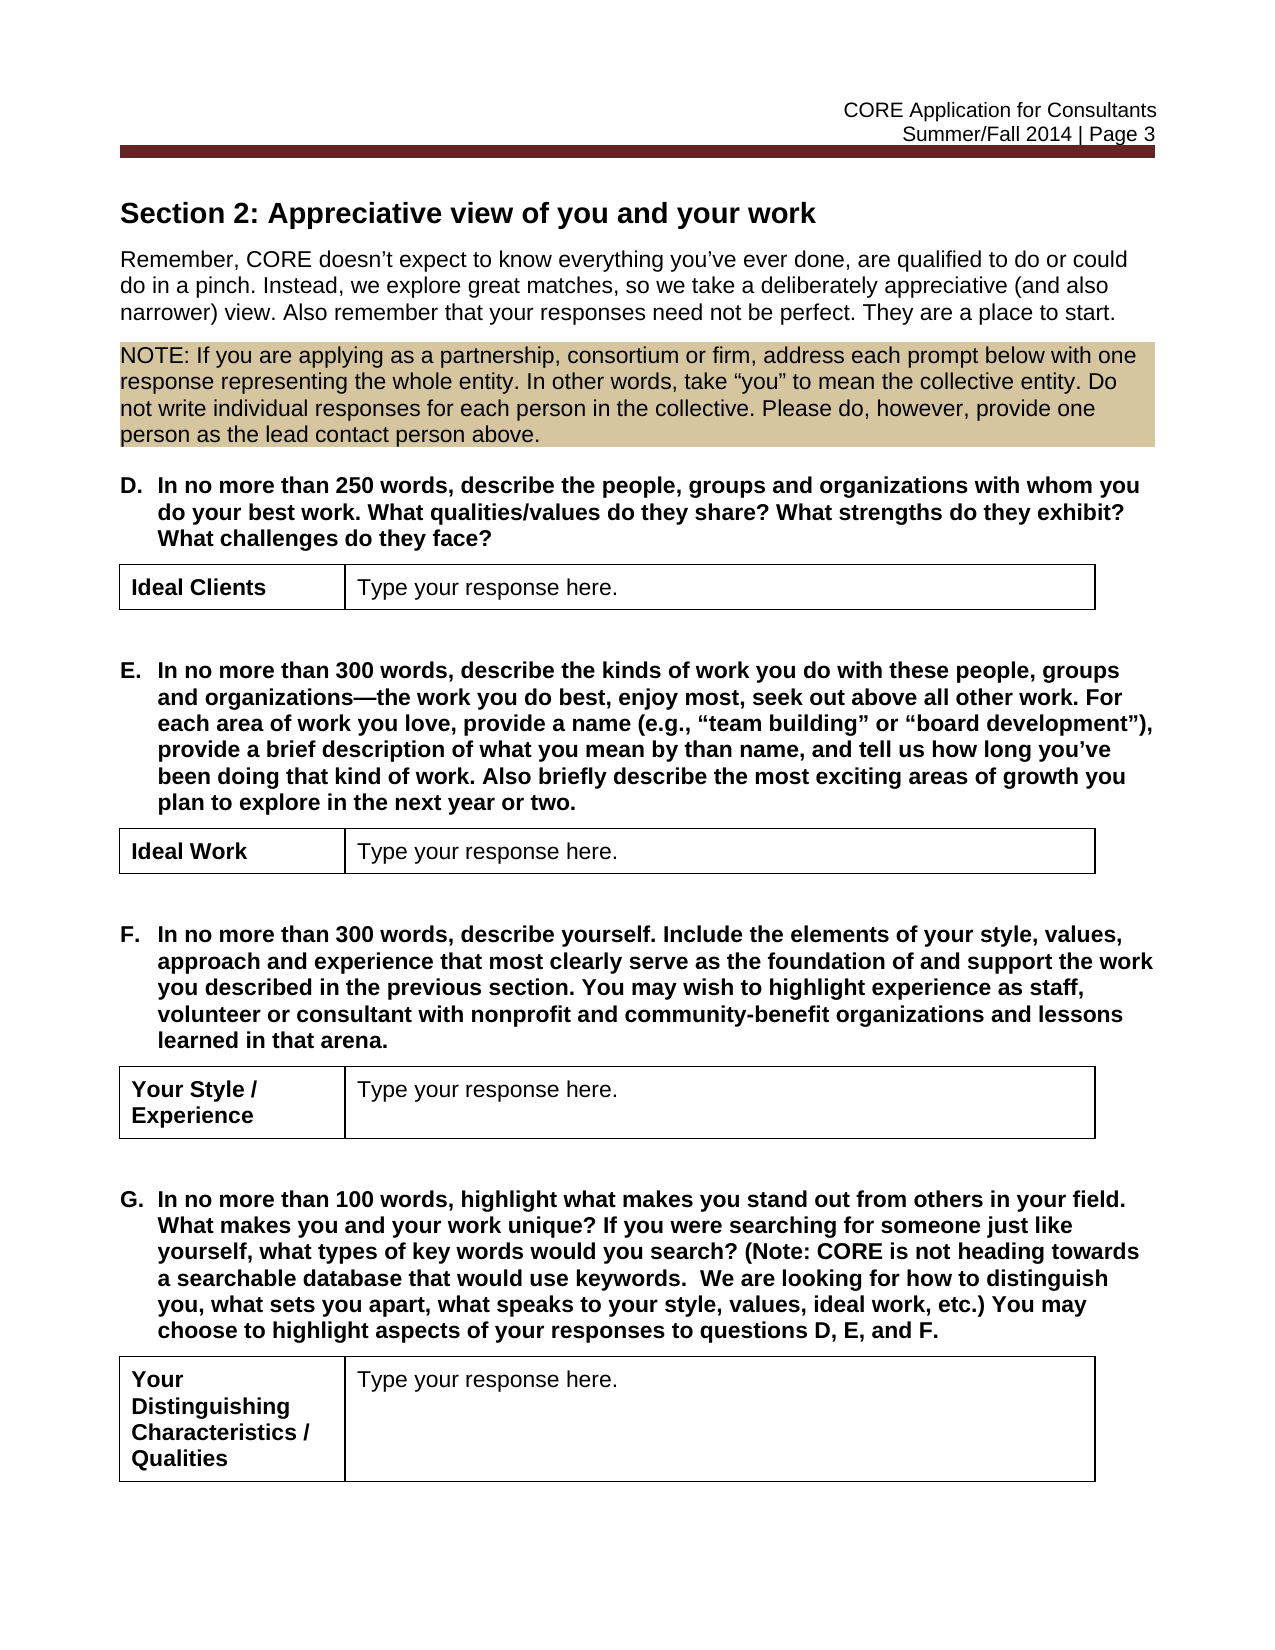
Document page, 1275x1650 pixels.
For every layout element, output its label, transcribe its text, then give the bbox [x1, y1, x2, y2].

table_header Your Style / Experience [120, 1067, 344, 1137]
table_header Ideal Work [120, 829, 344, 873]
text E. In no more than 300 words, describe the kinds of work you do with these people, groups and organizations—the work you do best, enjoy most, seek out above all other work. For each area of work you love, provide a name (e.g., “team building” or “board development”), provide a brief description of what you mean by than name, and tell us how long you’ve been doing that kind of work. Also briefly describe the most exciting areas of growth you plan to explore in the next year or two. [120, 657, 1155, 815]
text Section 2: Appreciative view of you and your work [120, 196, 1155, 229]
text Remember, CORE doesn’t expect to know everything you’ve ever done, are qualified to do or could do in a pinch. Instead, we explore great matches, so we take a deliberately appreciative (and also narrower) view. Also remember that your responses need not be perfect. They are a place to start. [120, 246, 1155, 325]
text NOTE: If you are applying as a partnership, consortium or firm, address each prompt below with one response representing the whole entity. In other words, take “you” to mean the collective entity. Do not write individual responses for each person in the collective. Please do, however, provide one person as the lead contact person above. [120, 342, 1155, 447]
table_header Your Distinguishing Characteristics / Qualities [120, 1357, 344, 1481]
table_header Ideal Clients [120, 565, 344, 609]
table_header Type your response here. [346, 565, 1094, 609]
table_header Type your response here. [346, 1357, 1094, 1481]
text G. In no more than 100 words, highlight what makes you stand out from others in your field. What makes you and your work unique? If you were searching for someone just like yourself, what types of key words would you search? (Note: CORE is not heading towards a searchable database that would use keywords. We are looking for how to distinguish you, what sets you apart, what speaks to your style, values, ideal work, etc.) You may choose to highlight aspects of your responses to questions D, E, and F. [120, 1186, 1155, 1344]
table_header Type your response here. [346, 829, 1094, 873]
table_header Type your response here. [346, 1067, 1094, 1137]
text F. In no more than 300 words, describe yourself. Include the elements of your style, values, approach and experience that most clearly serve as the foundation of and support the work you described in the previous section. You may wish to highlight experience as staff, volunteer or consultant with nonprofit and community-benefit organizations and lessons learned in that arena. [120, 921, 1155, 1053]
text D. In no more than 250 words, describe the people, groups and organizations with whom you do your best work. What qualities/values do they share? What strengths do they exhibit? What challenges do they face? [120, 472, 1155, 551]
